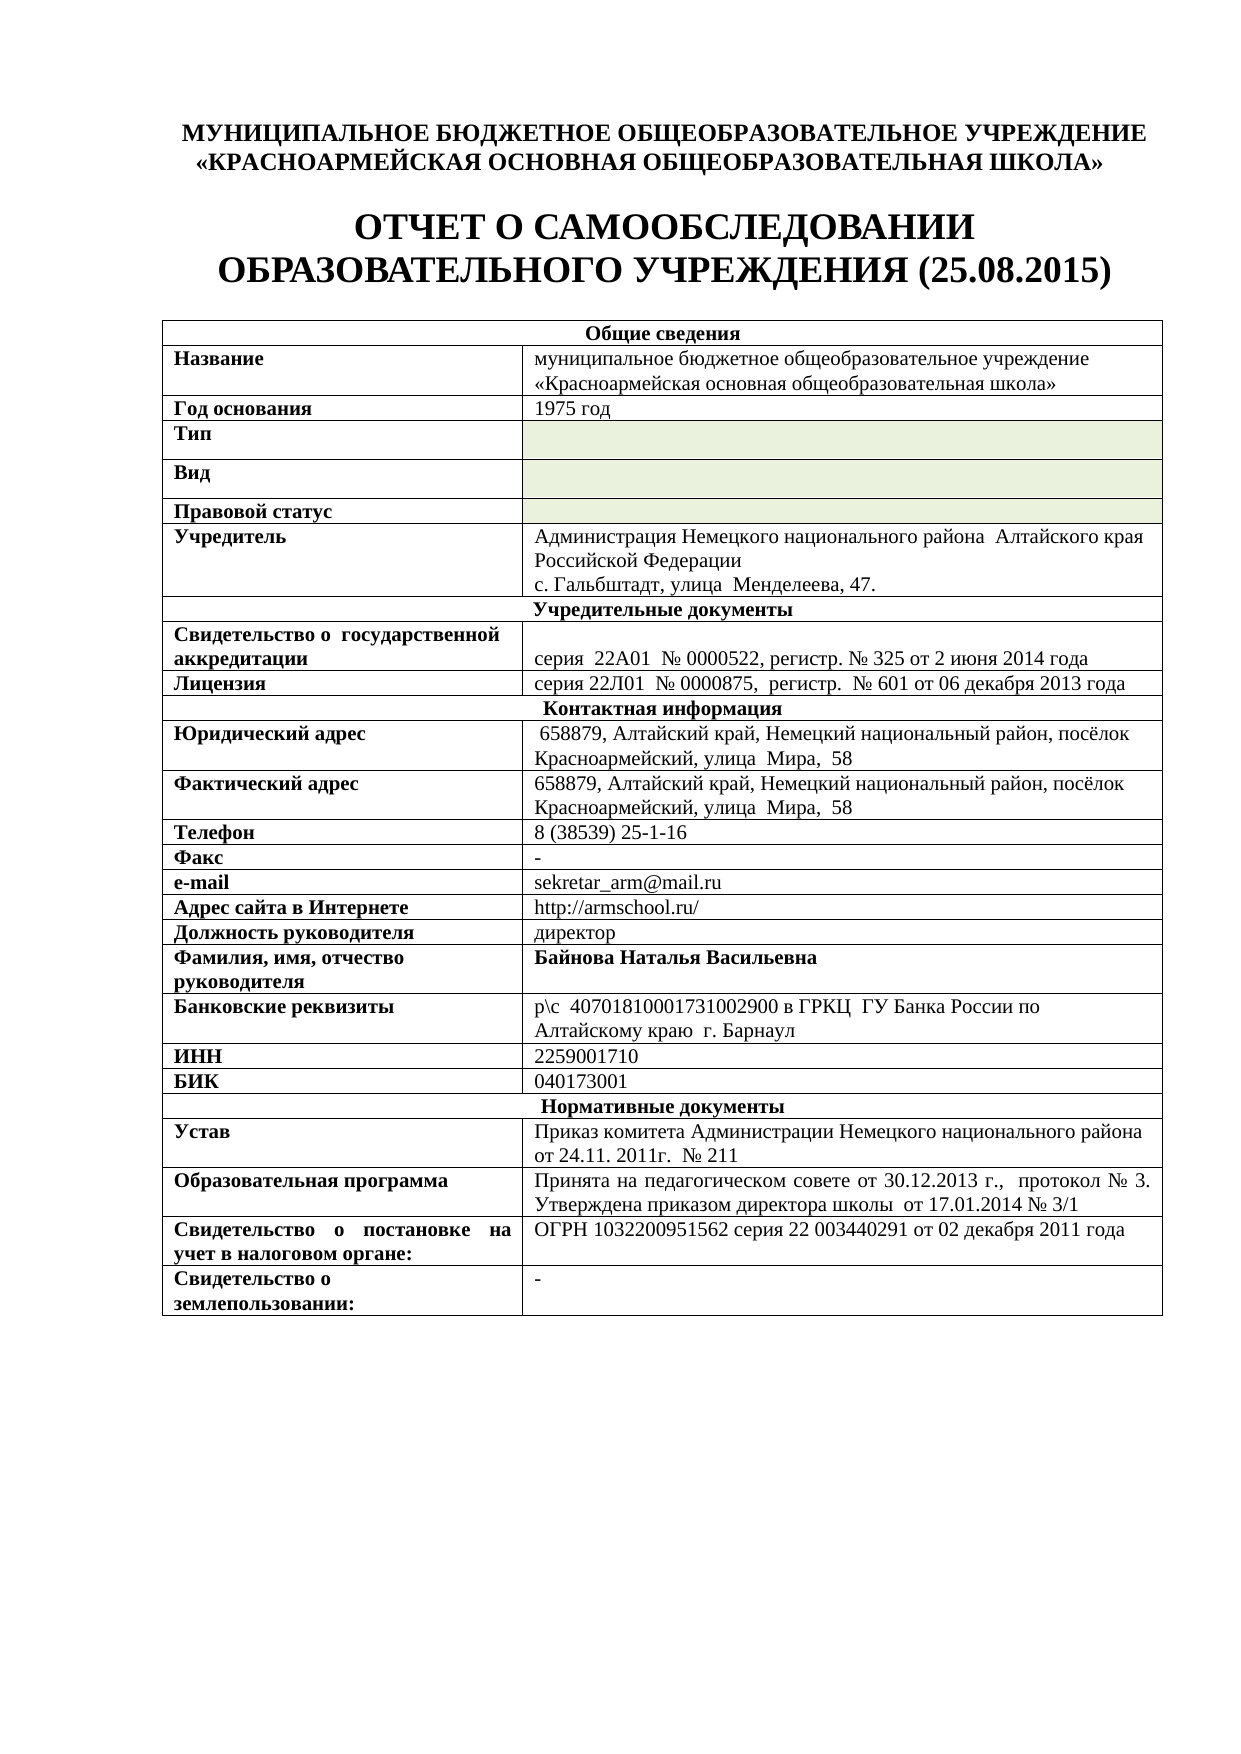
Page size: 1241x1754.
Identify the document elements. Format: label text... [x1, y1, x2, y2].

table_cell БИК [163, 1069, 522, 1093]
table_cell [523, 499, 1162, 523]
table_cell Образовательная программа [163, 1168, 522, 1216]
table_cell Свидетельство о постановке на учет в налоговом органе: [163, 1217, 522, 1265]
table_cell e-mail [163, 870, 522, 894]
table_cell Банковские реквизиты [163, 994, 522, 1042]
table_cell серия 22Л01 № 0000875, регистр. № 601 от 06 декабря 2013 года [523, 671, 1162, 695]
table_cell серия 22А01 № 0000522, регистр. № 325 от 2 июня 2014 года [523, 622, 1162, 670]
table_cell Байнова Наталья Васильевна [523, 945, 1162, 993]
table_cell Учредитель [163, 524, 522, 596]
table_cell Факс [163, 845, 522, 869]
table_cell 1975 год [523, 396, 1162, 419]
table_cell 658879, Алтайский край, Немецкий национальный район, посёлок Красноармейский, улица Мира, 58 [523, 721, 1162, 769]
text отчет о самообследовании образовательного учреждения (25.08.2015) [177, 205, 1152, 291]
table_cell 658879, Алтайский край, Немецкий национальный район, посёлок Красноармейский, улица Мира, 58 [523, 771, 1162, 819]
table_cell Нормативные документы [163, 1094, 1162, 1118]
table_cell муниципальное бюджетное общеобразовательное учреждение «Красноармейская основная общеобразовательная школа» [523, 346, 1162, 394]
table_cell директор [523, 920, 1162, 944]
table_cell ИНН [163, 1044, 522, 1068]
table_cell 040173001 [523, 1069, 1162, 1093]
table_cell Приказ комитета Администрации Немецкого национального района от 24.11. 2011г. № 211 [523, 1119, 1162, 1167]
table_cell http://armschool.ru/ [523, 895, 1162, 919]
table_cell Вид [163, 460, 522, 497]
table_cell Фамилия, имя, отчество руководителя [163, 945, 522, 993]
table_header Общие сведения [163, 321, 1162, 345]
table_cell 2259001710 [523, 1044, 1162, 1068]
table_cell - [523, 845, 1162, 869]
table_cell Название [163, 346, 522, 394]
table_cell Фактический адрес [163, 771, 522, 819]
table_cell Принята на педагогическом совете от 30.12.2013 г., протокол № 3. Утверждена приказом директора школы от 17.01.2014 № 3/1 [523, 1168, 1162, 1216]
table_cell Год основания [163, 396, 522, 419]
table_cell Правовой статус [163, 499, 522, 523]
text МУНИЦИПАЛЬНОЕ БЮДЖЕТНОЕ ОБЩЕОБРАЗОВАТЕЛЬНОЕ УЧРЕЖДЕНИЕ «КРАСНОАРМЕЙСКАЯ ОСНОВНАЯ ОБЩЕОБРАЗОВАТЕЛЬНАЯ ШКОЛА» [148, 118, 1152, 176]
table_cell Тип [163, 421, 522, 458]
table_cell Контактная информация [163, 696, 1162, 720]
table_cell р\с 40701810001731002900 в ГРКЦ ГУ Банка России по Алтайскому краю г. Барнаул [523, 994, 1162, 1042]
table_cell Адрес сайта в Интернете [163, 895, 522, 919]
table_cell Учредительные документы [163, 597, 1162, 621]
table_cell Администрация Немецкого национального района Алтайского края Российской Федерации с. Гальбштадт, улица Менделеева, 47. [523, 524, 1162, 596]
table_cell sekretar_arm@mail.ru [523, 870, 1162, 894]
table_cell [523, 421, 1162, 458]
table_cell - [523, 1266, 1162, 1314]
table_cell Устав [163, 1119, 522, 1167]
table_cell Лицензия [163, 671, 522, 695]
table_cell ОГРН 1032200951562 серия 22 003440291 от 02 декабря 2011 года [523, 1217, 1162, 1265]
table_cell Свидетельство о государственной аккредитации [163, 622, 522, 670]
table_cell 8 (38539) 25-1-16 [523, 820, 1162, 844]
table_cell Свидетельство о землепользовании: [163, 1266, 522, 1314]
table_cell Юридический адрес [163, 721, 522, 769]
table_cell [523, 460, 1162, 497]
table_cell Телефон [163, 820, 522, 844]
table_cell Должность руководителя [163, 920, 522, 944]
